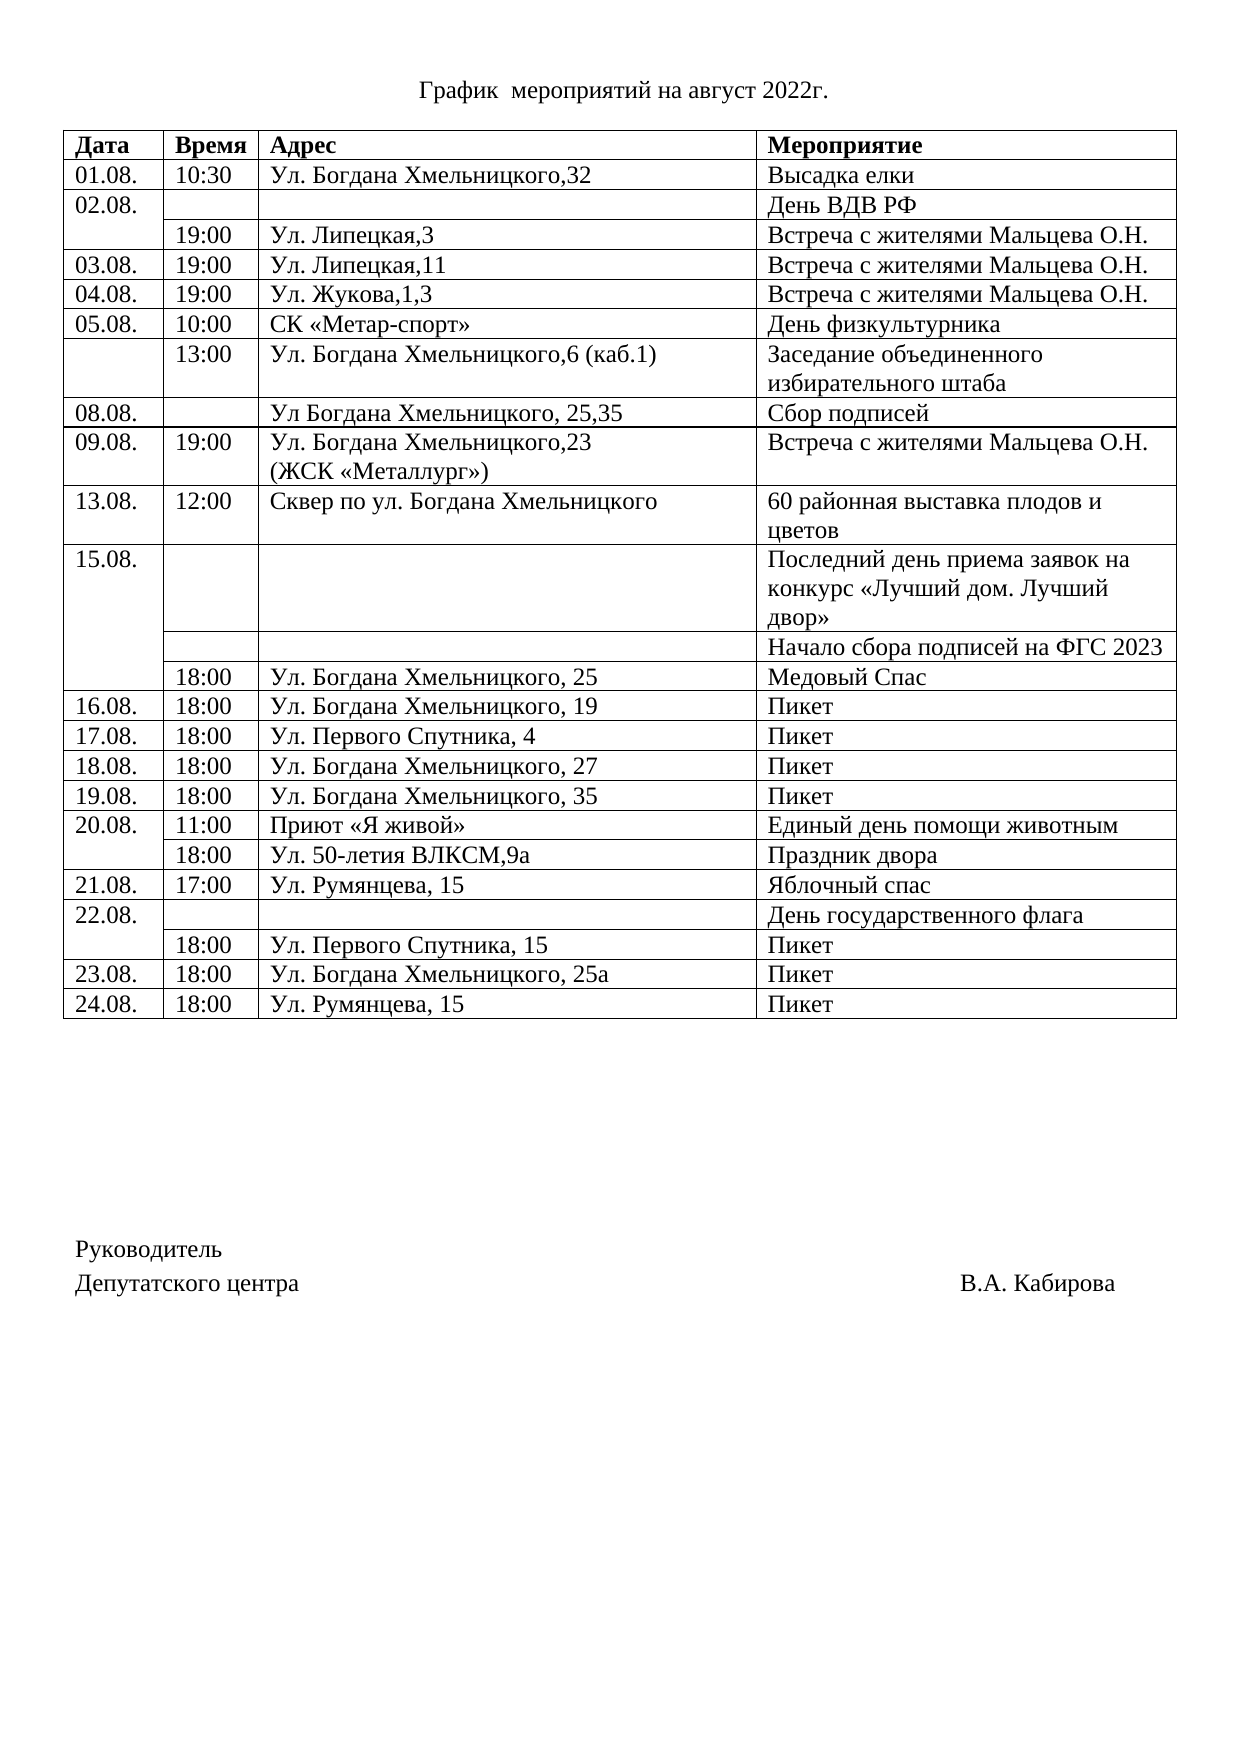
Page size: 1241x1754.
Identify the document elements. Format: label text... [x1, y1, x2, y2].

table_cell Ул. Жукова,1,3 [259, 280, 756, 308]
table_cell 19:00 [164, 220, 258, 249]
table_cell [164, 190, 258, 219]
table_cell [164, 900, 258, 929]
table_cell Ул. Богдана Хмельницкого, 25а [259, 960, 756, 988]
table_cell 10:00 [164, 309, 258, 338]
table_header Адрес [259, 131, 756, 159]
table_cell 60 районная выставка плодов и цветов [757, 486, 1176, 543]
table_cell Ул. Богдана Хмельницкого, 25 [259, 662, 756, 690]
table_cell 18:00 [164, 840, 258, 869]
table_cell Ул. Богдана Хмельницкого,23 (ЖСК «Металлург») [259, 428, 756, 485]
table_cell [164, 632, 258, 661]
table_cell Встреча с жителями Мальцева О.Н. [757, 428, 1176, 485]
table_cell Ул. 50-летия ВЛКСМ,9а [259, 840, 756, 869]
table_cell Сбор подписей [757, 398, 1176, 426]
text График мероприятий на август 2022г. [75, 75, 1165, 104]
table_cell СК «Метар-спорт» [259, 309, 756, 338]
table_cell [259, 545, 756, 631]
table_cell Ул. Липецкая,11 [259, 250, 756, 278]
table_cell 17:00 [164, 870, 258, 899]
table_cell Ул. Румянцева, 15 [259, 989, 756, 1018]
table_cell Пикет [757, 751, 1176, 780]
table_cell [164, 545, 258, 631]
table_cell День физкультурника [757, 309, 1176, 338]
table_cell 12:00 [164, 486, 258, 543]
text Руководитель Депутатского центра В.А. Кабирова [75, 1234, 1165, 1296]
table_cell 18:00 [164, 930, 258, 958]
table_cell Заседание объединенного избирательного штаба [757, 339, 1176, 397]
table_cell Приют «Я живой» [259, 811, 756, 839]
table_header Время [164, 131, 258, 159]
table_cell Ул. Богдана Хмельницкого,6 (каб.1) [259, 339, 756, 397]
table_cell Ул. Первого Спутника, 15 [259, 930, 756, 958]
table_cell 18.08. [64, 751, 163, 780]
table_cell 03.08. [64, 250, 163, 278]
table_cell 11:00 [164, 811, 258, 839]
table_cell 13.08. [64, 486, 163, 543]
table_cell Пикет [757, 691, 1176, 720]
table_cell Ул. Липецкая,3 [259, 220, 756, 249]
table_cell Ул Богдана Хмельницкого, 25,35 [259, 398, 756, 426]
table_cell [64, 339, 163, 397]
table_cell Яблочный спас [757, 870, 1176, 899]
table_cell 18:00 [164, 781, 258, 809]
table_cell 08.08. [64, 398, 163, 426]
table_cell 18:00 [164, 960, 258, 988]
table_header Дата [64, 131, 163, 159]
table_cell 21.08. [64, 870, 163, 899]
table_cell День ВДВ РФ [757, 190, 1176, 219]
table_cell 19:00 [164, 428, 258, 485]
table_cell Начало сбора подписей на ФГС 2023 [757, 632, 1176, 661]
table_header Мероприятие [757, 131, 1176, 159]
table_cell 24.08. [64, 989, 163, 1018]
table_cell [259, 632, 756, 661]
table_cell [164, 398, 258, 426]
table_cell Пикет [757, 721, 1176, 750]
table_cell Пикет [757, 960, 1176, 988]
table_cell 04.08. [64, 280, 163, 308]
table_cell 18:00 [164, 662, 258, 690]
table_cell 19:00 [164, 250, 258, 278]
table_cell Пикет [757, 781, 1176, 809]
table_cell Ул. Первого Спутника, 4 [259, 721, 756, 750]
table_cell Пикет [757, 989, 1176, 1018]
table_cell [259, 190, 756, 219]
table_cell 18:00 [164, 691, 258, 720]
table_cell 19:00 [164, 280, 258, 308]
table_cell Высадка елки [757, 160, 1176, 189]
table_cell 19.08. [64, 781, 163, 809]
table_cell 05.08. [64, 309, 163, 338]
table_cell 10:30 [164, 160, 258, 189]
table_cell 23.08. [64, 960, 163, 988]
table_cell 09.08. [64, 428, 163, 485]
table_cell Встреча с жителями Мальцева О.Н. [757, 280, 1176, 308]
table_cell 15.08. [64, 545, 163, 690]
table_cell Праздник двора [757, 840, 1176, 869]
table_cell Ул. Румянцева, 15 [259, 870, 756, 899]
table_cell Встреча с жителями Мальцева О.Н. [757, 220, 1176, 249]
table_cell 18:00 [164, 989, 258, 1018]
table_cell Медовый Спас [757, 662, 1176, 690]
table_cell Ул. Богдана Хмельницкого, 35 [259, 781, 756, 809]
table_cell Пикет [757, 930, 1176, 958]
table_cell 18:00 [164, 751, 258, 780]
table_cell Ул. Богдана Хмельницкого, 19 [259, 691, 756, 720]
table_cell День государственного флага [757, 900, 1176, 929]
table_cell 22.08. [64, 900, 163, 958]
table_cell 17.08. [64, 721, 163, 750]
table_cell Ул. Богдана Хмельницкого,32 [259, 160, 756, 189]
table_cell 18:00 [164, 721, 258, 750]
table_cell 13:00 [164, 339, 258, 397]
table_cell Встреча с жителями Мальцева О.Н. [757, 250, 1176, 278]
table_cell Единый день помощи животным [757, 811, 1176, 839]
table_cell Сквер по ул. Богдана Хмельницкого [259, 486, 756, 543]
table_cell [259, 900, 756, 929]
table_cell 20.08. [64, 811, 163, 869]
table_cell 01.08. [64, 160, 163, 189]
table_cell Последний день приема заявок на конкурс «Лучший дом. Лучший двор» [757, 545, 1176, 631]
table_cell Ул. Богдана Хмельницкого, 27 [259, 751, 756, 780]
table_cell 02.08. [64, 190, 163, 249]
table_cell 16.08. [64, 691, 163, 720]
